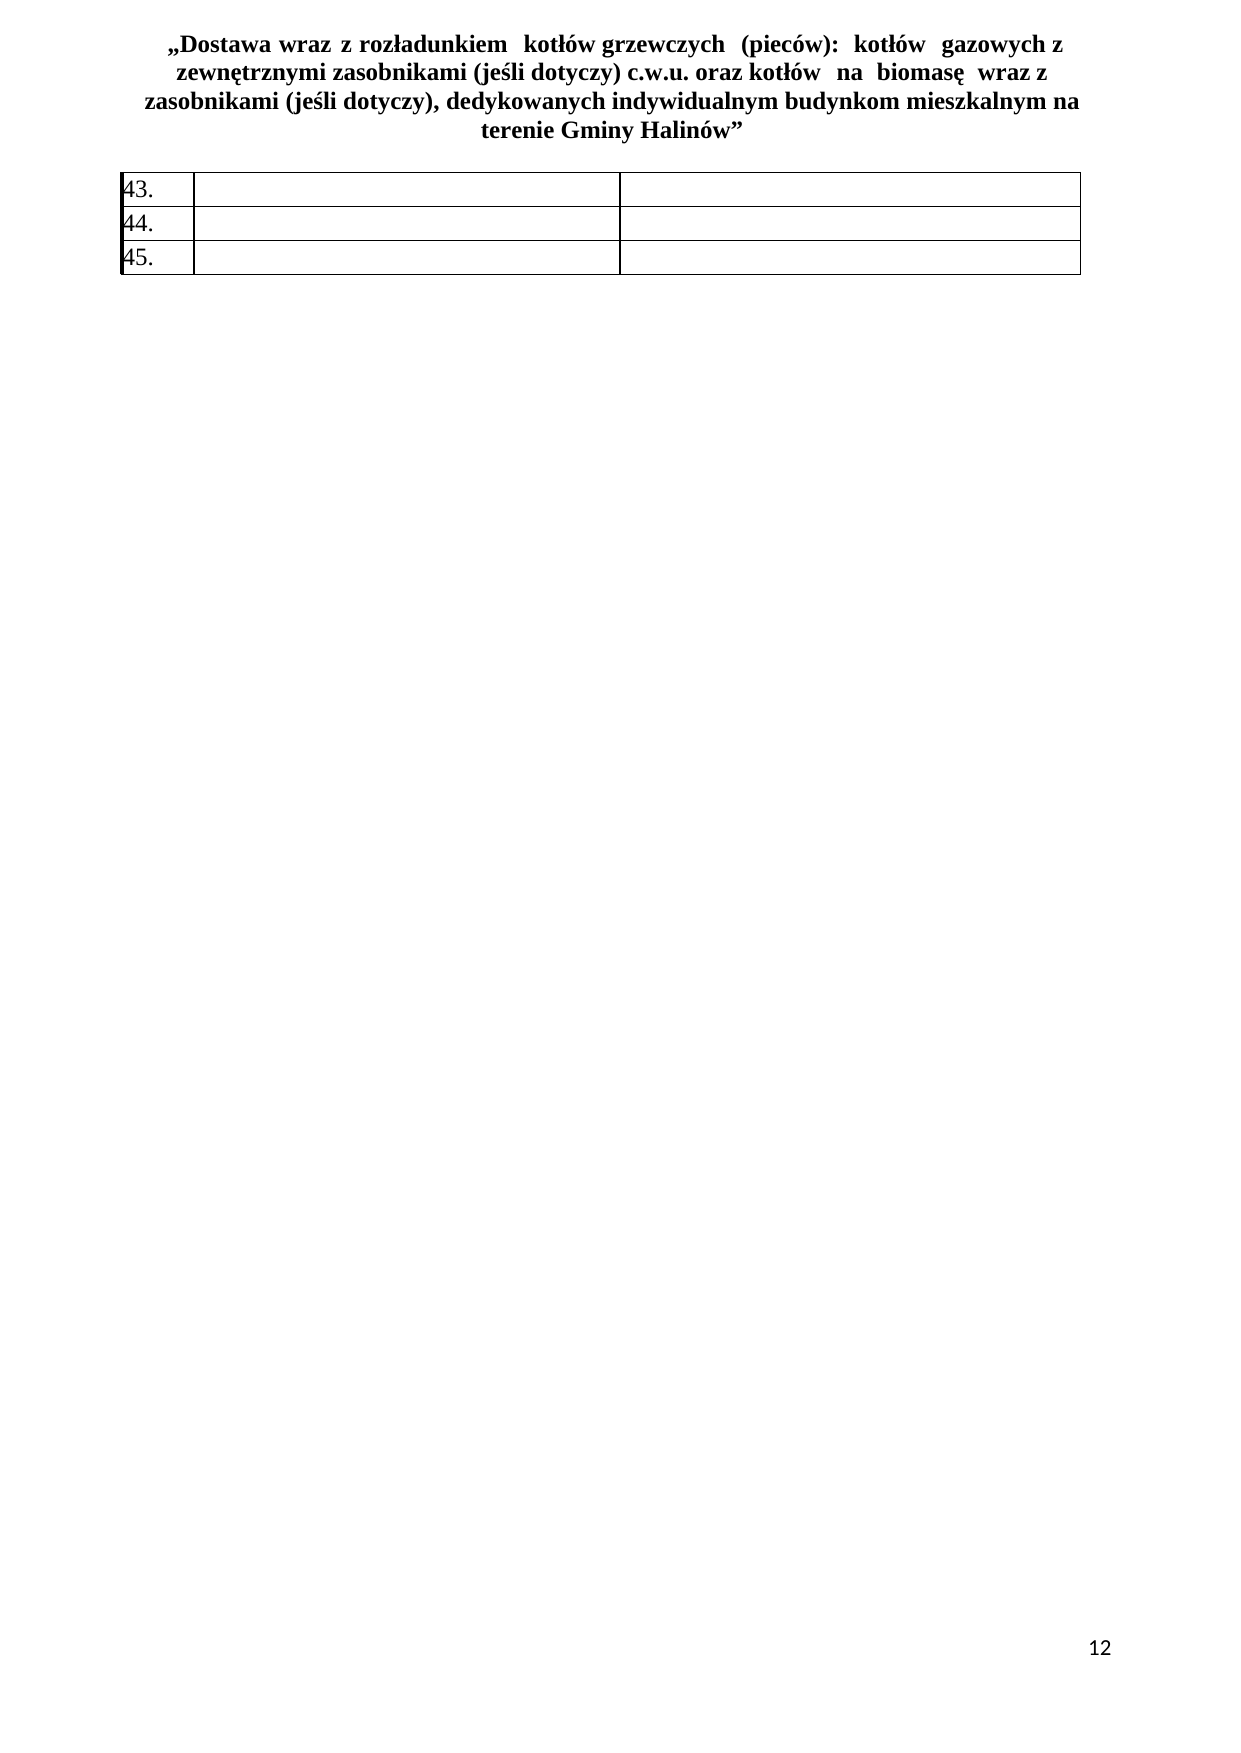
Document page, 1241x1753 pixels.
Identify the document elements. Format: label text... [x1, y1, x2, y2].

table_cell [621, 173, 1080, 206]
table_cell 43. [124, 173, 193, 206]
table_cell 44. [124, 207, 193, 240]
table_cell [195, 207, 619, 240]
table_cell [195, 173, 619, 206]
table_cell [621, 241, 1080, 274]
table_cell [621, 207, 1080, 240]
table_cell 45. [124, 241, 193, 274]
table_cell [195, 241, 619, 274]
